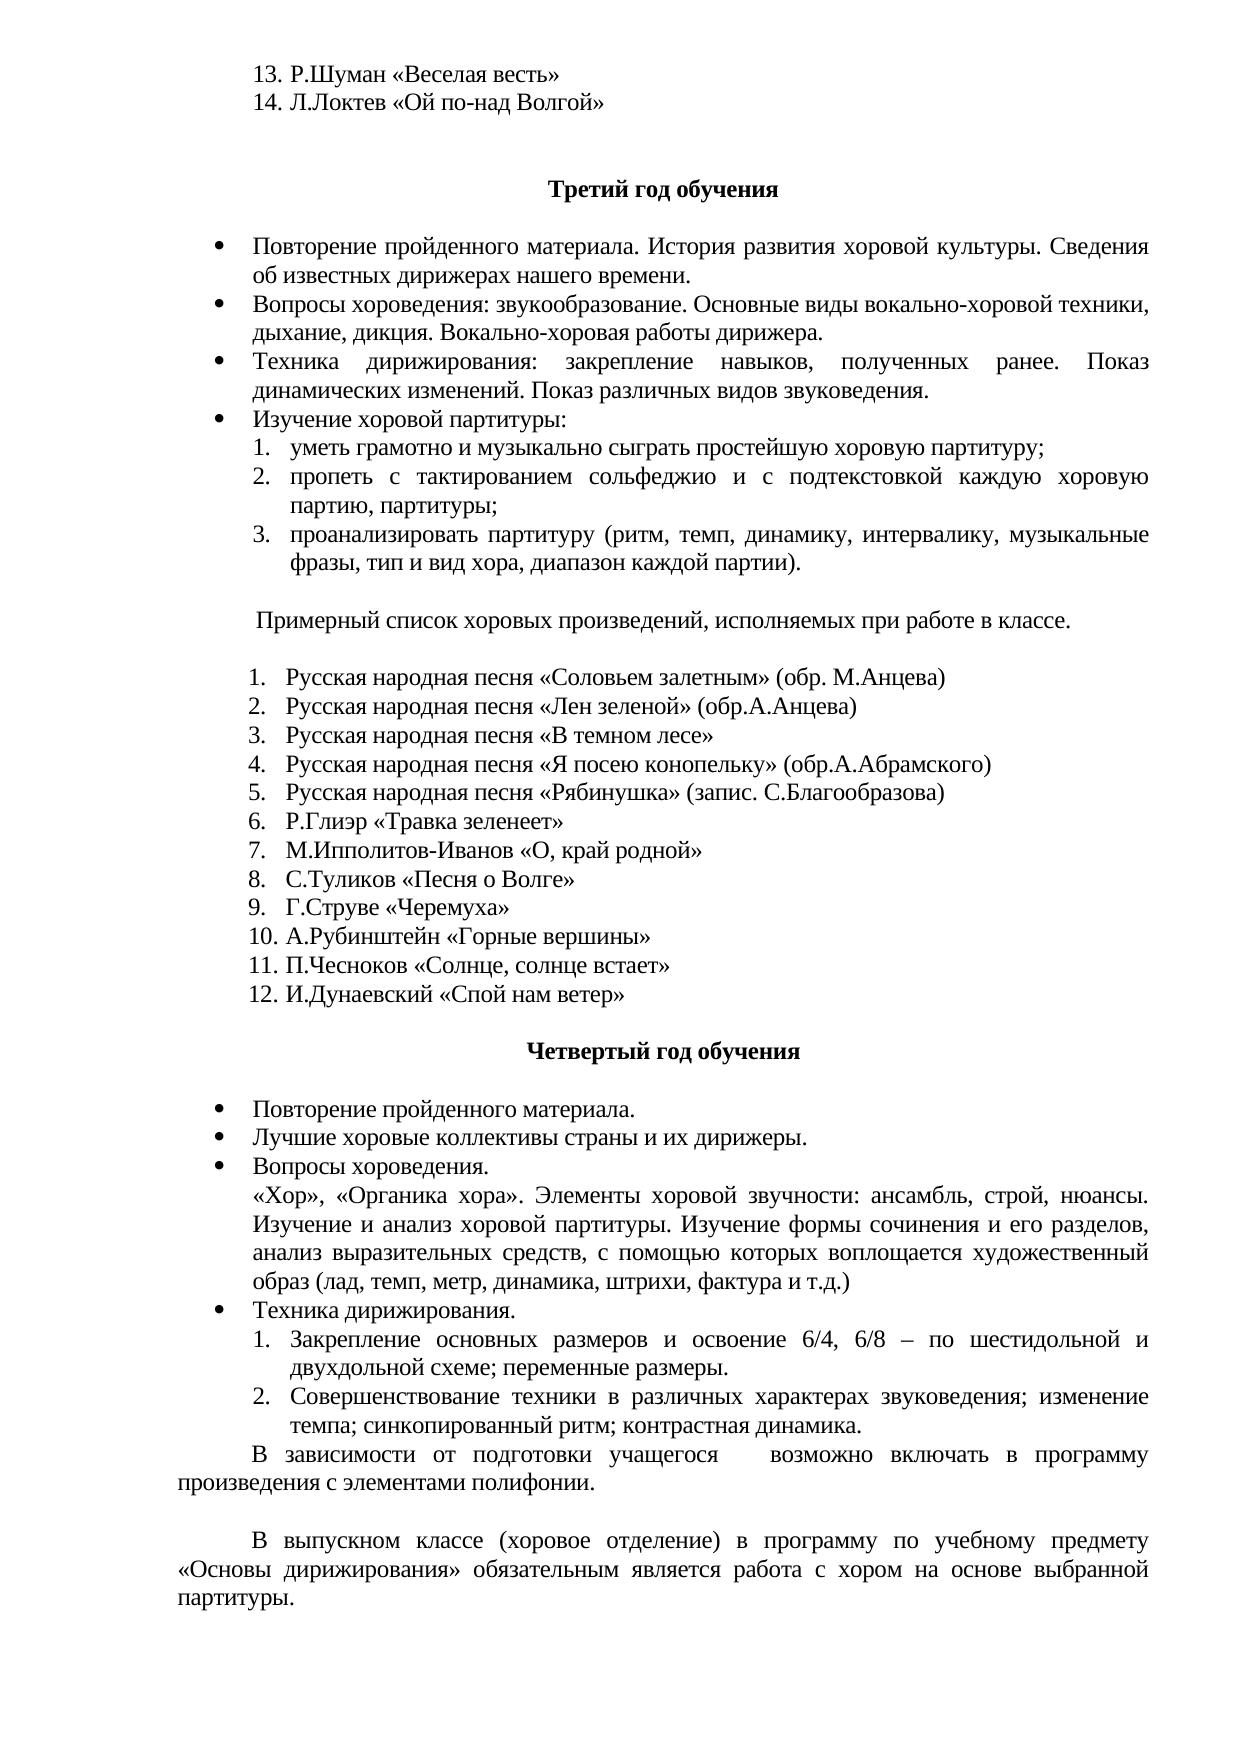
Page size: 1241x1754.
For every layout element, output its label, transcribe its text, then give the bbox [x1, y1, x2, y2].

list Повторение пройденного материала. [215, 1094, 1150, 1123]
list Закрепление основных размеров и освоение 6/4, 6/8 – по шестидольной и двухдольной схеме; переменные размеры. [252, 1324, 1150, 1382]
text Третий год обучения [177, 174, 1150, 203]
list Совершенствование техники в различных характерах звуковедения; изменение темпа; синкопированный ритм; контрастная динамика. [252, 1382, 1150, 1439]
list Лучшие хоровые коллективы страны и их дирижеры. [215, 1123, 1150, 1152]
list Русская народная песня «Рябинушка» (запис. С.Благообразова) [248, 778, 1150, 807]
list С.Туликов «Песня о Волге» [248, 864, 1150, 893]
list Р.Шуман «Веселая весть» [252, 59, 1150, 88]
list Русская народная песня «В темном лесе» [248, 720, 1150, 749]
list И.Дунаевский «Спой нам ветер» [248, 979, 1150, 1008]
list пропеть с тактированием сольфеджио и с подтекстовкой каждую хоровую партию, партитуры; [252, 462, 1150, 519]
list Р.Глиэр «Травка зеленеет» [248, 807, 1150, 835]
list Повторение пройденного материала. История развития хоровой культуры. Сведения об известных дирижерах нашего времени. [215, 232, 1150, 289]
list Русская народная песня «Лен зеленой» (обр.А.Анцева) [248, 692, 1150, 720]
text В выпускном классе (хоровое отделение) в программу по учебному предмету «Основы дирижирования» обязательным является работа с хором на основе выбранной партитуры. [177, 1525, 1150, 1612]
list Изучение хоровой партитуры: [215, 404, 1150, 433]
list Г.Струве «Черемуха» [248, 893, 1150, 922]
list Техника дирижирования. [215, 1295, 1150, 1324]
text «Хор», «Органика хора». Элементы хоровой звучности: ансамбль, строй, нюансы. Изучение и анализ хоровой партитуры. Изучение формы сочинения и его разделов, анализ выразительных средств, с помощью которых воплощается художественный образ (лад, темп, метр, динамика, штрихи, фактура и т.д.) [252, 1180, 1150, 1295]
list уметь грамотно и музыкально сыграть простейшую хоровую партитуру; [252, 433, 1150, 462]
list Вопросы хороведения. [215, 1152, 1150, 1180]
list Вопросы хороведения: звукообразование. Основные виды вокально-хоровой техники, дыхание, дикция. Вокально-хоровая работы дирижера. [215, 289, 1150, 347]
list П.Чесноков «Солнце, солнце встает» [248, 950, 1150, 979]
list Техника дирижирования: закрепление навыков, полученных ранее. Показ динамических изменений. Показ различных видов звуковедения. [215, 347, 1150, 404]
text Четвертый год обучения [177, 1037, 1150, 1065]
text В зависимости от подготовки учащегося возможно включать в программу произведения с элементами полифонии. [177, 1439, 1150, 1497]
list М.Ипполитов-Иванов «О, край родной» [248, 835, 1150, 864]
list Л.Локтев «Ой по-над Волгой» [252, 88, 1150, 117]
list А.Рубинштейн «Горные вершины» [248, 922, 1150, 950]
list проанализировать партитуру (ритм, темп, динамику, интервалику, музыкальные фразы, тип и вид хора, диапазон каждой партии). [252, 519, 1150, 577]
text Примерный список хоровых произведений, исполняемых при работе в классе. [177, 605, 1150, 634]
list Русская народная песня «Я посею конопельку» (обр.А.Абрамского) [248, 749, 1150, 778]
list Русская народная песня «Соловьем залетным» (обр. М.Анцева) [248, 663, 1150, 692]
